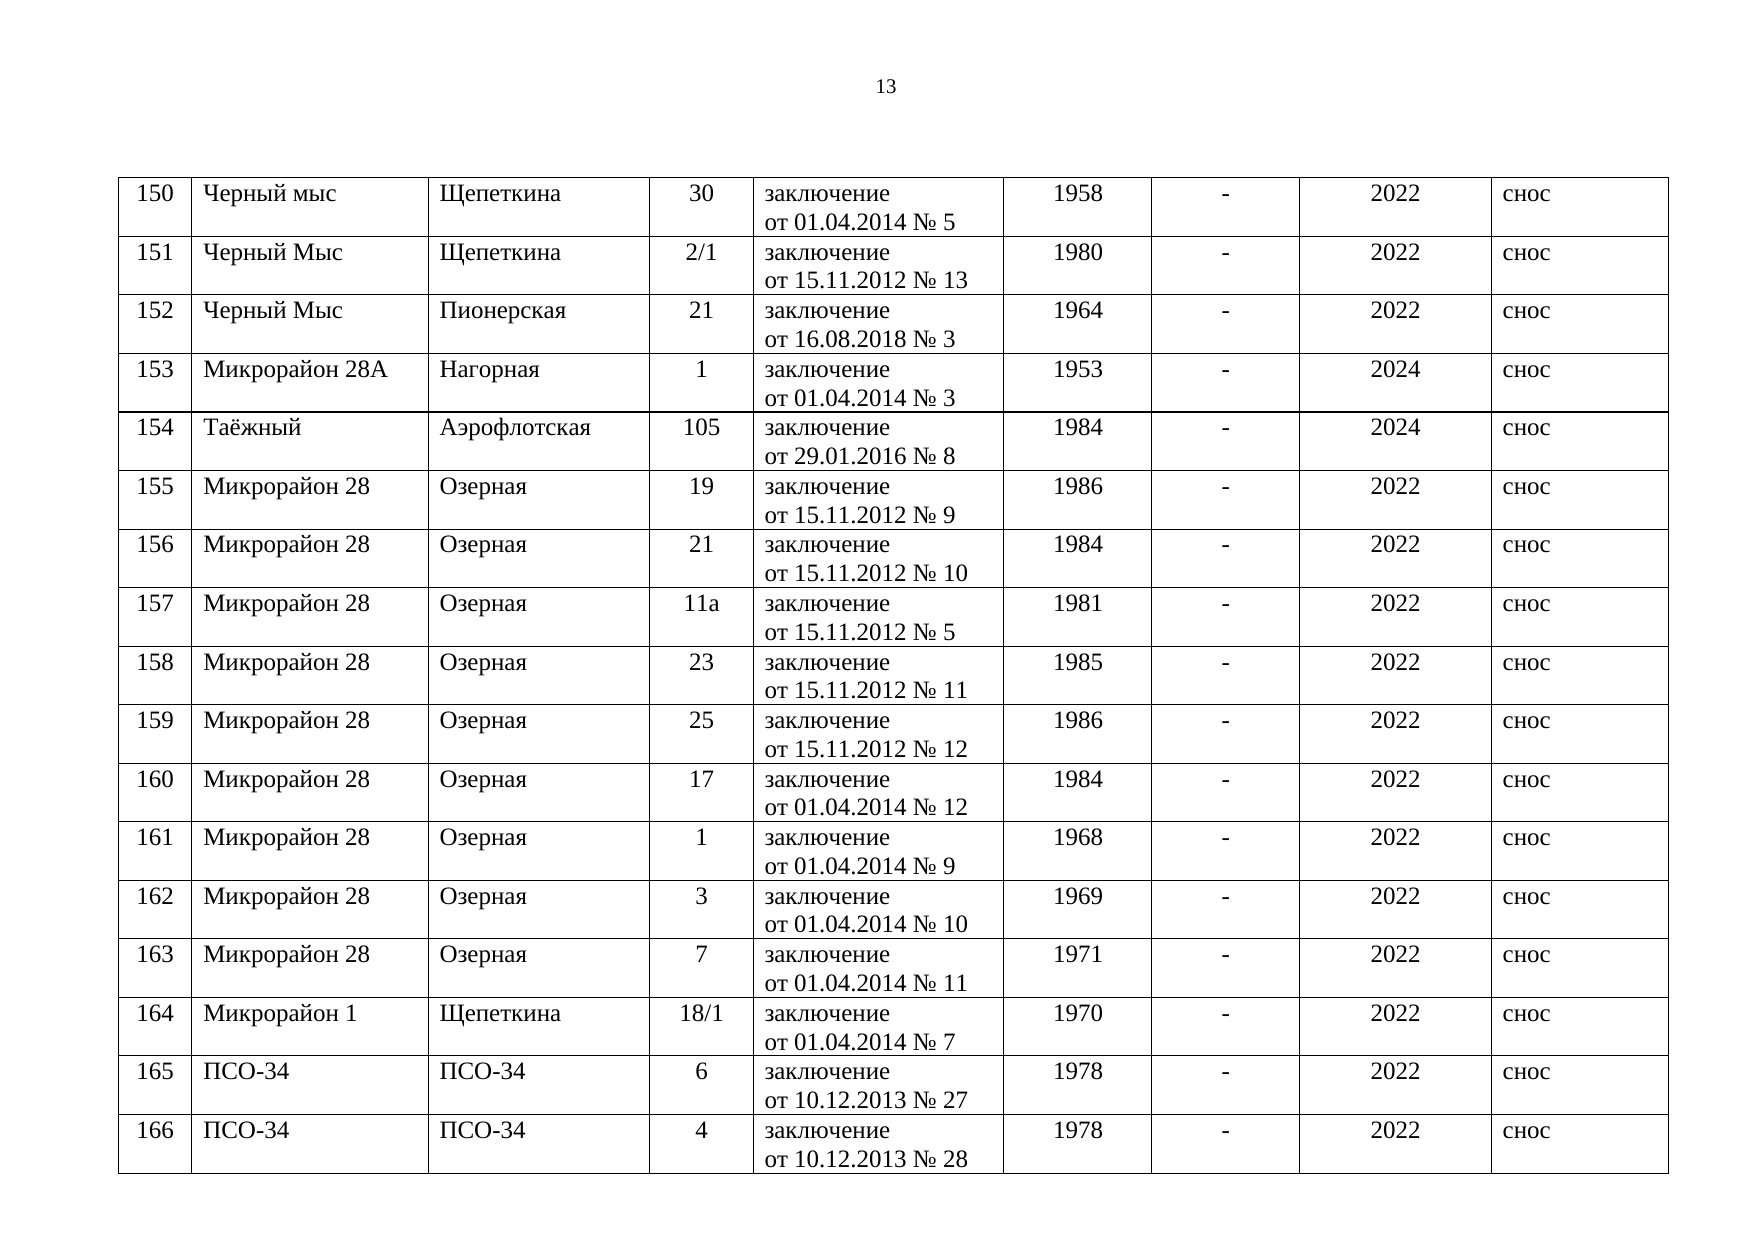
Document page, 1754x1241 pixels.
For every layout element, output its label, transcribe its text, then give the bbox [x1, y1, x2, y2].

table_cell Озерная [429, 705, 649, 763]
table_cell снос [1492, 530, 1668, 587]
table_cell 161 [119, 822, 191, 880]
table_cell заключение от 16.08.2018 № 3 [754, 295, 1003, 353]
table_cell Щепеткина [429, 237, 649, 294]
table_cell 1978 [1004, 1115, 1151, 1172]
table_cell 1969 [1004, 881, 1151, 938]
table_cell заключение от 01.04.2014 № 11 [754, 939, 1003, 997]
table_cell - [1152, 354, 1299, 411]
table_cell 157 [119, 588, 191, 646]
table_cell 164 [119, 998, 191, 1055]
table_cell - [1152, 998, 1299, 1055]
table_cell Микрорайон 28А [192, 354, 428, 411]
table_cell Озерная [429, 939, 649, 997]
table_cell - [1152, 530, 1299, 587]
table_cell снос [1492, 588, 1668, 646]
table_cell 2024 [1300, 354, 1491, 411]
table_cell 2022 [1300, 178, 1491, 236]
table_cell заключение от 01.04.2014 № 3 [754, 354, 1003, 411]
table_cell заключение от 29.01.2016 № 8 [754, 413, 1003, 470]
table_cell 2022 [1300, 295, 1491, 353]
table_cell Микрорайон 28 [192, 530, 428, 587]
table_cell 1984 [1004, 530, 1151, 587]
table_cell 105 [650, 413, 753, 470]
table_cell снос [1492, 705, 1668, 763]
table_cell Микрорайон 28 [192, 939, 428, 997]
table_cell заключение от 10.12.2013 № 28 [754, 1115, 1003, 1172]
table_cell - [1152, 881, 1299, 938]
table_cell Микрорайон 28 [192, 471, 428, 528]
table_cell - [1152, 705, 1299, 763]
table_cell 166 [119, 1115, 191, 1172]
table_cell заключение от 15.11.2012 № 13 [754, 237, 1003, 294]
table_cell снос [1492, 237, 1668, 294]
table_cell заключение от 01.04.2014 № 9 [754, 822, 1003, 880]
table_cell 2022 [1300, 939, 1491, 997]
table_cell 18/1 [650, 998, 753, 1055]
table_cell 1968 [1004, 822, 1151, 880]
table_cell 1964 [1004, 295, 1151, 353]
table_cell заключение от 01.04.2014 № 5 [754, 178, 1003, 236]
table_cell 23 [650, 647, 753, 704]
table_cell Черный Мыс [192, 237, 428, 294]
table_cell 2022 [1300, 1056, 1491, 1114]
table_cell 3 [650, 881, 753, 938]
table_cell снос [1492, 295, 1668, 353]
table_cell 160 [119, 764, 191, 821]
table_cell 1980 [1004, 237, 1151, 294]
table_cell 158 [119, 647, 191, 704]
table_cell 1984 [1004, 413, 1151, 470]
table_cell Микрорайон 28 [192, 822, 428, 880]
table_cell 1953 [1004, 354, 1151, 411]
table_cell заключение от 15.11.2012 № 10 [754, 530, 1003, 587]
table_cell 152 [119, 295, 191, 353]
table_cell ПСО-34 [429, 1115, 649, 1172]
table_cell Таёжный [192, 413, 428, 470]
table_cell Черный мыс [192, 178, 428, 236]
table_cell снос [1492, 647, 1668, 704]
table_cell 7 [650, 939, 753, 997]
table_cell Микрорайон 1 [192, 998, 428, 1055]
table_cell - [1152, 178, 1299, 236]
table_cell Пионерская [429, 295, 649, 353]
table_cell снос [1492, 471, 1668, 528]
table_cell снос [1492, 881, 1668, 938]
table_cell снос [1492, 1115, 1668, 1172]
table_cell Черный Мыс [192, 295, 428, 353]
table_cell 2022 [1300, 881, 1491, 938]
table_cell заключение от 01.04.2014 № 7 [754, 998, 1003, 1055]
table_cell заключение от 15.11.2012 № 11 [754, 647, 1003, 704]
table_cell 1978 [1004, 1056, 1151, 1114]
table_cell 2022 [1300, 471, 1491, 528]
table_cell снос [1492, 1056, 1668, 1114]
table_cell 153 [119, 354, 191, 411]
table_cell заключение от 10.12.2013 № 27 [754, 1056, 1003, 1114]
table_cell - [1152, 822, 1299, 880]
table_cell Озерная [429, 471, 649, 528]
table_cell 163 [119, 939, 191, 997]
table_cell - [1152, 588, 1299, 646]
table_cell 25 [650, 705, 753, 763]
table_cell 150 [119, 178, 191, 236]
table_cell 2/1 [650, 237, 753, 294]
table_cell 1971 [1004, 939, 1151, 997]
table_cell 21 [650, 295, 753, 353]
table_cell 2022 [1300, 705, 1491, 763]
table_cell Микрорайон 28 [192, 705, 428, 763]
table_cell Щепеткина [429, 178, 649, 236]
table_cell Микрорайон 28 [192, 647, 428, 704]
table_cell - [1152, 237, 1299, 294]
table_cell 30 [650, 178, 753, 236]
table_cell 1970 [1004, 998, 1151, 1055]
table_cell - [1152, 1115, 1299, 1172]
table_cell заключение от 15.11.2012 № 9 [754, 471, 1003, 528]
table_cell ПСО-34 [429, 1056, 649, 1114]
table_cell 1 [650, 822, 753, 880]
table_cell Микрорайон 28 [192, 588, 428, 646]
table_cell 19 [650, 471, 753, 528]
table_cell 1 [650, 354, 753, 411]
table_cell 151 [119, 237, 191, 294]
table_cell Нагорная [429, 354, 649, 411]
table_cell снос [1492, 939, 1668, 997]
table_cell 17 [650, 764, 753, 821]
table_cell Озерная [429, 822, 649, 880]
table_cell 1981 [1004, 588, 1151, 646]
table_cell Озерная [429, 647, 649, 704]
table_cell - [1152, 764, 1299, 821]
table_cell 6 [650, 1056, 753, 1114]
table_cell 162 [119, 881, 191, 938]
table_cell снос [1492, 354, 1668, 411]
table_cell 2022 [1300, 647, 1491, 704]
table_cell Озерная [429, 588, 649, 646]
table_cell Аэрофлотская [429, 413, 649, 470]
table_cell 2022 [1300, 237, 1491, 294]
table_cell заключение от 15.11.2012 № 12 [754, 705, 1003, 763]
table_cell Микрорайон 28 [192, 881, 428, 938]
table_cell заключение от 01.04.2014 № 10 [754, 881, 1003, 938]
table_cell снос [1492, 413, 1668, 470]
table_cell - [1152, 295, 1299, 353]
table_cell Озерная [429, 764, 649, 821]
table_cell 2022 [1300, 530, 1491, 587]
table_cell снос [1492, 178, 1668, 236]
table_cell 1985 [1004, 647, 1151, 704]
table_cell 154 [119, 413, 191, 470]
table_cell 2022 [1300, 822, 1491, 880]
table_cell снос [1492, 998, 1668, 1055]
table_cell 1984 [1004, 764, 1151, 821]
table_cell 4 [650, 1115, 753, 1172]
table_cell 1986 [1004, 471, 1151, 528]
table_cell - [1152, 413, 1299, 470]
table_cell 2022 [1300, 998, 1491, 1055]
table_cell 165 [119, 1056, 191, 1114]
table_cell - [1152, 647, 1299, 704]
table_cell 155 [119, 471, 191, 528]
table_cell 2024 [1300, 413, 1491, 470]
table_cell 1986 [1004, 705, 1151, 763]
table_cell Озерная [429, 530, 649, 587]
table_cell заключение от 15.11.2012 № 5 [754, 588, 1003, 646]
table_cell 2022 [1300, 764, 1491, 821]
table_cell 2022 [1300, 588, 1491, 646]
table_cell 156 [119, 530, 191, 587]
table_cell снос [1492, 764, 1668, 821]
table_cell снос [1492, 822, 1668, 880]
table_cell 1958 [1004, 178, 1151, 236]
table_cell Озерная [429, 881, 649, 938]
table_cell заключение от 01.04.2014 № 12 [754, 764, 1003, 821]
table_cell Микрорайон 28 [192, 764, 428, 821]
table_cell Щепеткина [429, 998, 649, 1055]
table_cell - [1152, 939, 1299, 997]
table_cell ПСО-34 [192, 1056, 428, 1114]
table_cell 159 [119, 705, 191, 763]
table_cell - [1152, 471, 1299, 528]
table_cell 2022 [1300, 1115, 1491, 1172]
table_cell ПСО-34 [192, 1115, 428, 1172]
table_cell 11а [650, 588, 753, 646]
table_cell - [1152, 1056, 1299, 1114]
table_cell 21 [650, 530, 753, 587]
